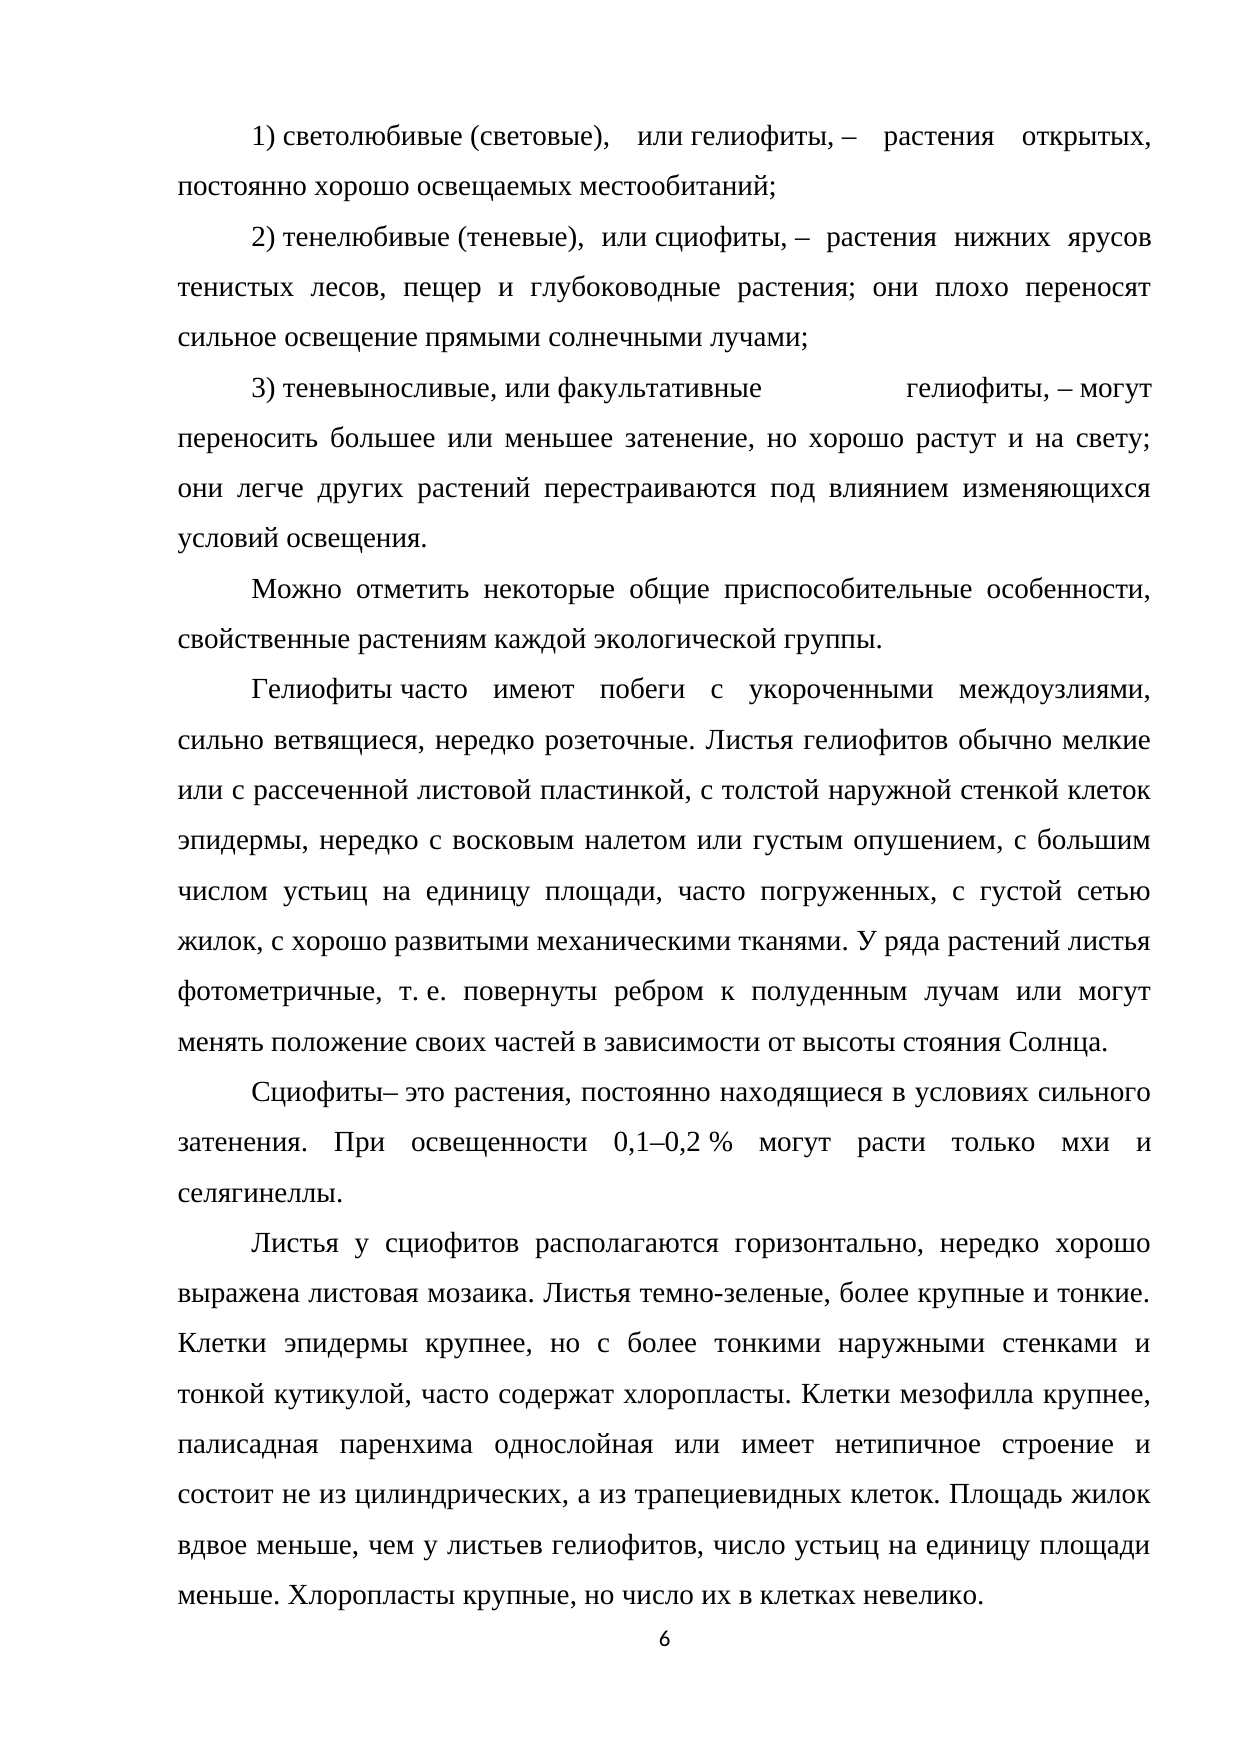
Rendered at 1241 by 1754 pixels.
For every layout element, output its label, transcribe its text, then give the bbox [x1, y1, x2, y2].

text Гелиофиты часто имеют побеги с укороченными междоузлиями, сильно ветвящиеся, нередко розеточные. Листья гелиофитов обычно мелкие или с рассеченной листовой пластинкой, с толстой наружной стенкой клеток эпидермы, нередко с восковым налетом или густым опушением, с большим числом устьиц на единицу площади, часто погруженных, с густой сетью жилок, с хорошо развитыми механическими тканями. У ряда растений листья фотометричные, т. е. повернуты ребром к полуденным лучам или могут менять положение своих частей в зависимости от высоты стояния Солнца. [177, 672, 1152, 1057]
text 2) тенелюбивые (теневые), или сциофиты, – растения нижних ярусов тенистых лесов, пещер и глубоководные растения; они плохо переносят сильное освещение прямыми солнечными лучами; [177, 219, 1152, 353]
text 1) светолюбивые (световые), или гелиофиты, – растения открытых, постоянно хорошо освещаемых местообитаний; [177, 118, 1152, 202]
text Можно отметить некоторые общие приспособительные особенности, свойственные растениям каждой экологической группы. [177, 571, 1152, 655]
text 3) теневыносливые, или факультативные гелиофиты, – могут переносить большее или меньшее затенение, но хорошо растут и на свету; они легче других растений перестраиваются под влиянием изменяющихся условий освещения. [177, 370, 1152, 554]
text Сциофиты– это растения, постоянно находящиеся в условиях сильного затенения. При освещенности 0,1–0,2 % могут расти только мхи и селягинеллы. [177, 1074, 1152, 1208]
text Листья у сциофитов располагаются горизонтально, нередко хорошо выражена листовая мозаика. Листья темно-зеленые, более крупные и тонкие. Клетки эпидермы крупнее, но с более тонкими наружными стенками и тонкой кутикулой, часто содержат хлоропласты. Клетки мезофилла крупнее, палисадная паренхима однослойная или имеет нетипичное строение и состоит не из цилиндрических, а из трапециевидных клеток. Площадь жилок вдвое меньше, чем у листьев гелиофитов, число устьиц на единицу площади меньше. Хлоропласты крупные, но число их в клетках невелико. [177, 1225, 1152, 1611]
